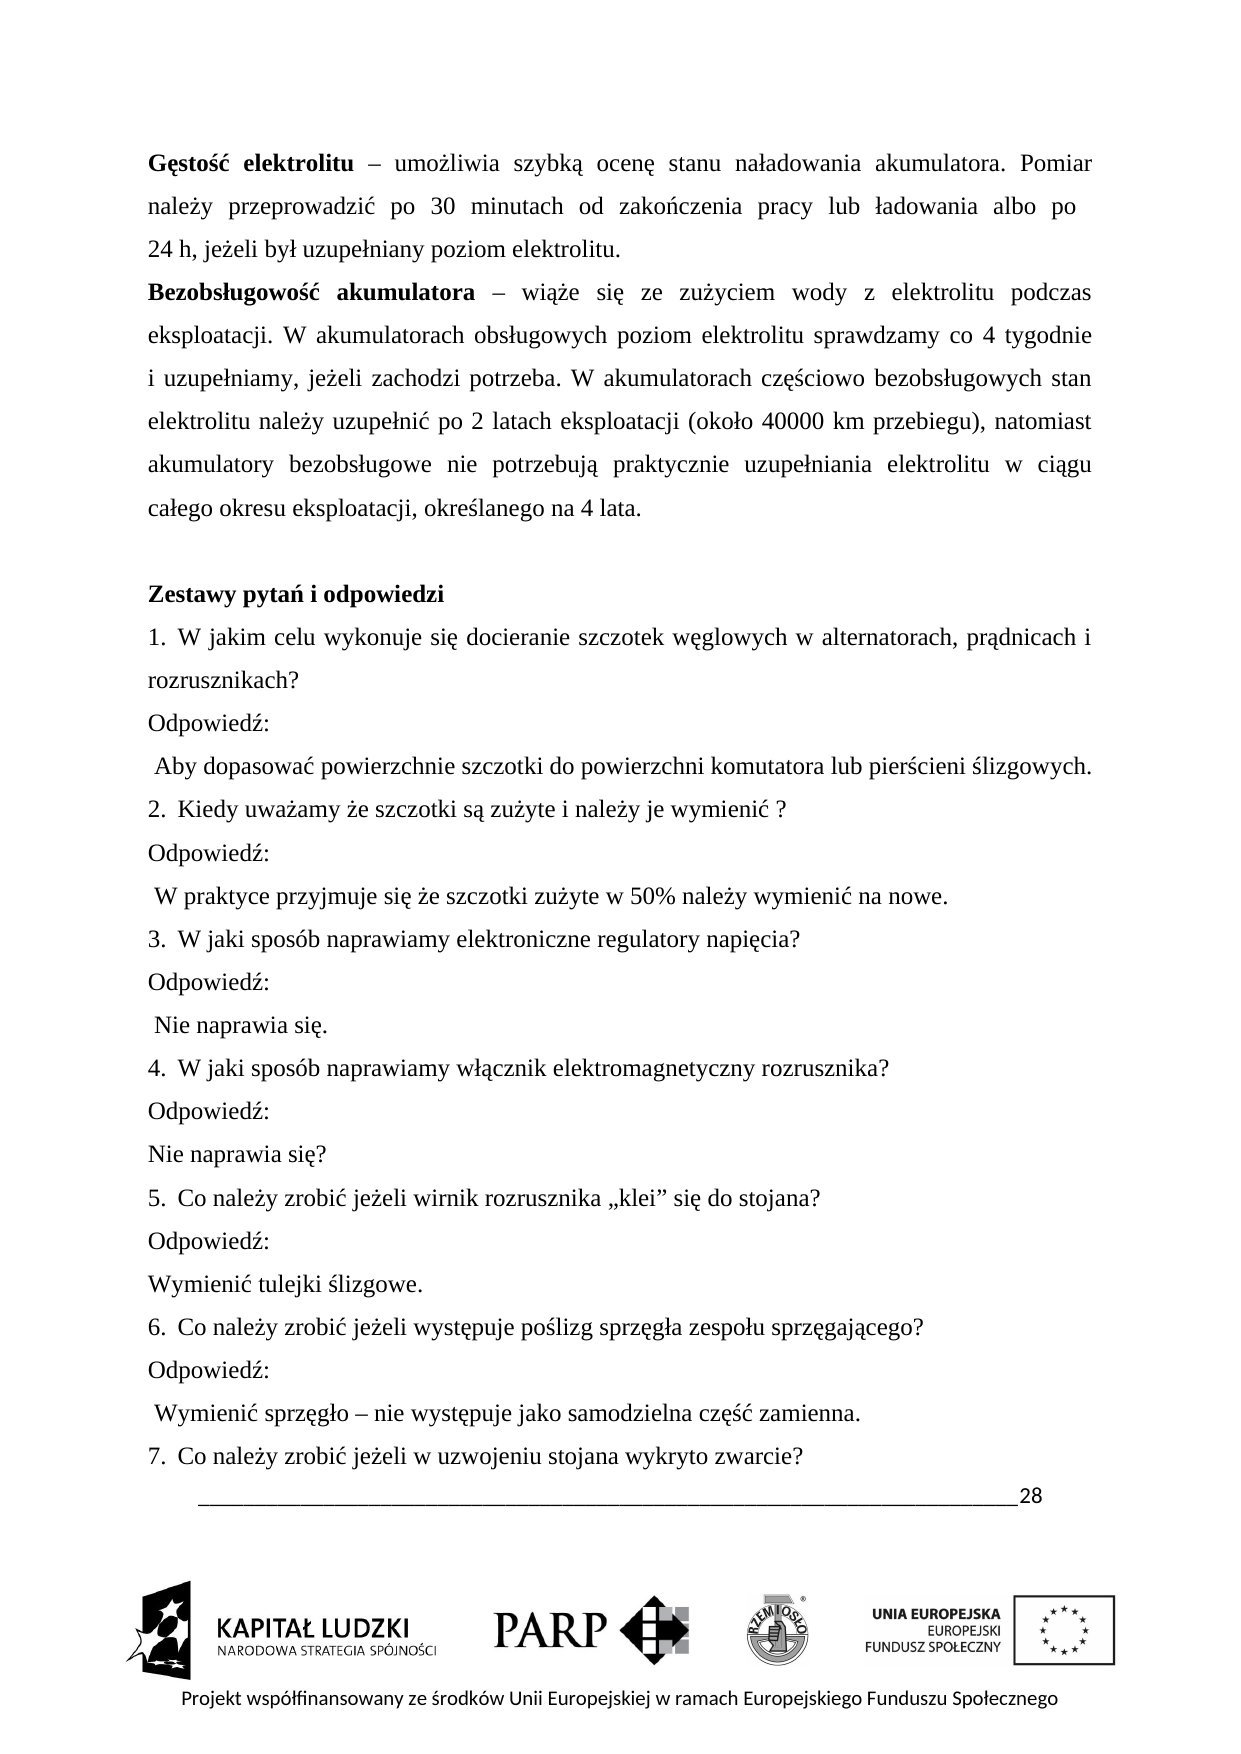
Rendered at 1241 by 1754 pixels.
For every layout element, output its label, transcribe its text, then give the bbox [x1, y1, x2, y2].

picture [492, 1594, 690, 1666]
text Bezobsługowość akumulatora – wiąże się ze zużyciem wody z elektrolitu podczas eksploatacji. W akumulatorach obsługowych poziom elektrolitu sprawdzamy co 4 tygodnie i uzupełniamy, jeżeli zachodzi potrzeba. W akumulatorach częściowo bezobsługowych stan elektrolitu należy uzupełnić po 2 latach eksploatacji (około 40000 km przebiegu), natomiast akumulatory bezobsługowe nie potrzebują praktycznie uzupełniania elektrolitu w ciągu całego okresu eksploatacji, określanego na 4 lata. [148, 277, 1093, 521]
list Co należy zrobić jeżeli wirnik rozrusznika „klei” się do stojana? [148, 1183, 1093, 1211]
list Kiedy uważamy że szczotki są zużyte i należy je wymienić ? [148, 794, 1093, 823]
text Nie naprawia się. [148, 1010, 1093, 1039]
text Zestawy pytań i odpowiedzi [148, 579, 1093, 608]
list W jakim celu wykonuje się docieranie szczotek węglowych w alternatorach, prądnicach i rozrusznikach? [148, 622, 1093, 694]
list Co należy zrobić jeżeli w uzwojeniu stojana wykryto zwarcie? [148, 1441, 1093, 1470]
picture [746, 1594, 809, 1666]
list W jaki sposób naprawiamy włącznik elektromagnetyczny rozrusznika? [148, 1053, 1093, 1082]
text Aby dopasować powierzchnie szczotki do powierzchni komutatora lub pierścieni ślizgowych. [148, 751, 1093, 780]
text Odpowiedź: [148, 1096, 1093, 1125]
text W praktyce przyjmuje się że szczotki zużyte w 50% należy wymienić na nowe. [148, 881, 1093, 909]
list W jaki sposób naprawiamy elektroniczne regulatory napięcia? [148, 924, 1093, 953]
text Odpowiedź: [148, 708, 1093, 737]
text Wymienić tulejki ślizgowe. [148, 1269, 1093, 1298]
text Odpowiedź: [148, 1355, 1093, 1384]
text Gęstość elektrolitu – umożliwia szybką ocenę stanu naładowania akumulatora. Pomiar należy przeprowadzić po 30 minutach od zakończenia pracy lub ładowania albo po 24 h, jeżeli był uzupełniany poziom elektrolitu. [148, 148, 1093, 263]
picture [865, 1594, 1116, 1666]
text Odpowiedź: [148, 967, 1093, 996]
text Nie naprawia się? [148, 1139, 1093, 1168]
text Wymienić sprzęgło – nie występuje jako samodzielna część zamienna. [148, 1398, 1093, 1427]
text Odpowiedź: [148, 838, 1093, 866]
picture [124, 1579, 437, 1681]
text Odpowiedź: [148, 1226, 1093, 1254]
list Co należy zrobić jeżeli występuje poślizg sprzęgła zespołu sprzęgającego? [148, 1312, 1093, 1341]
